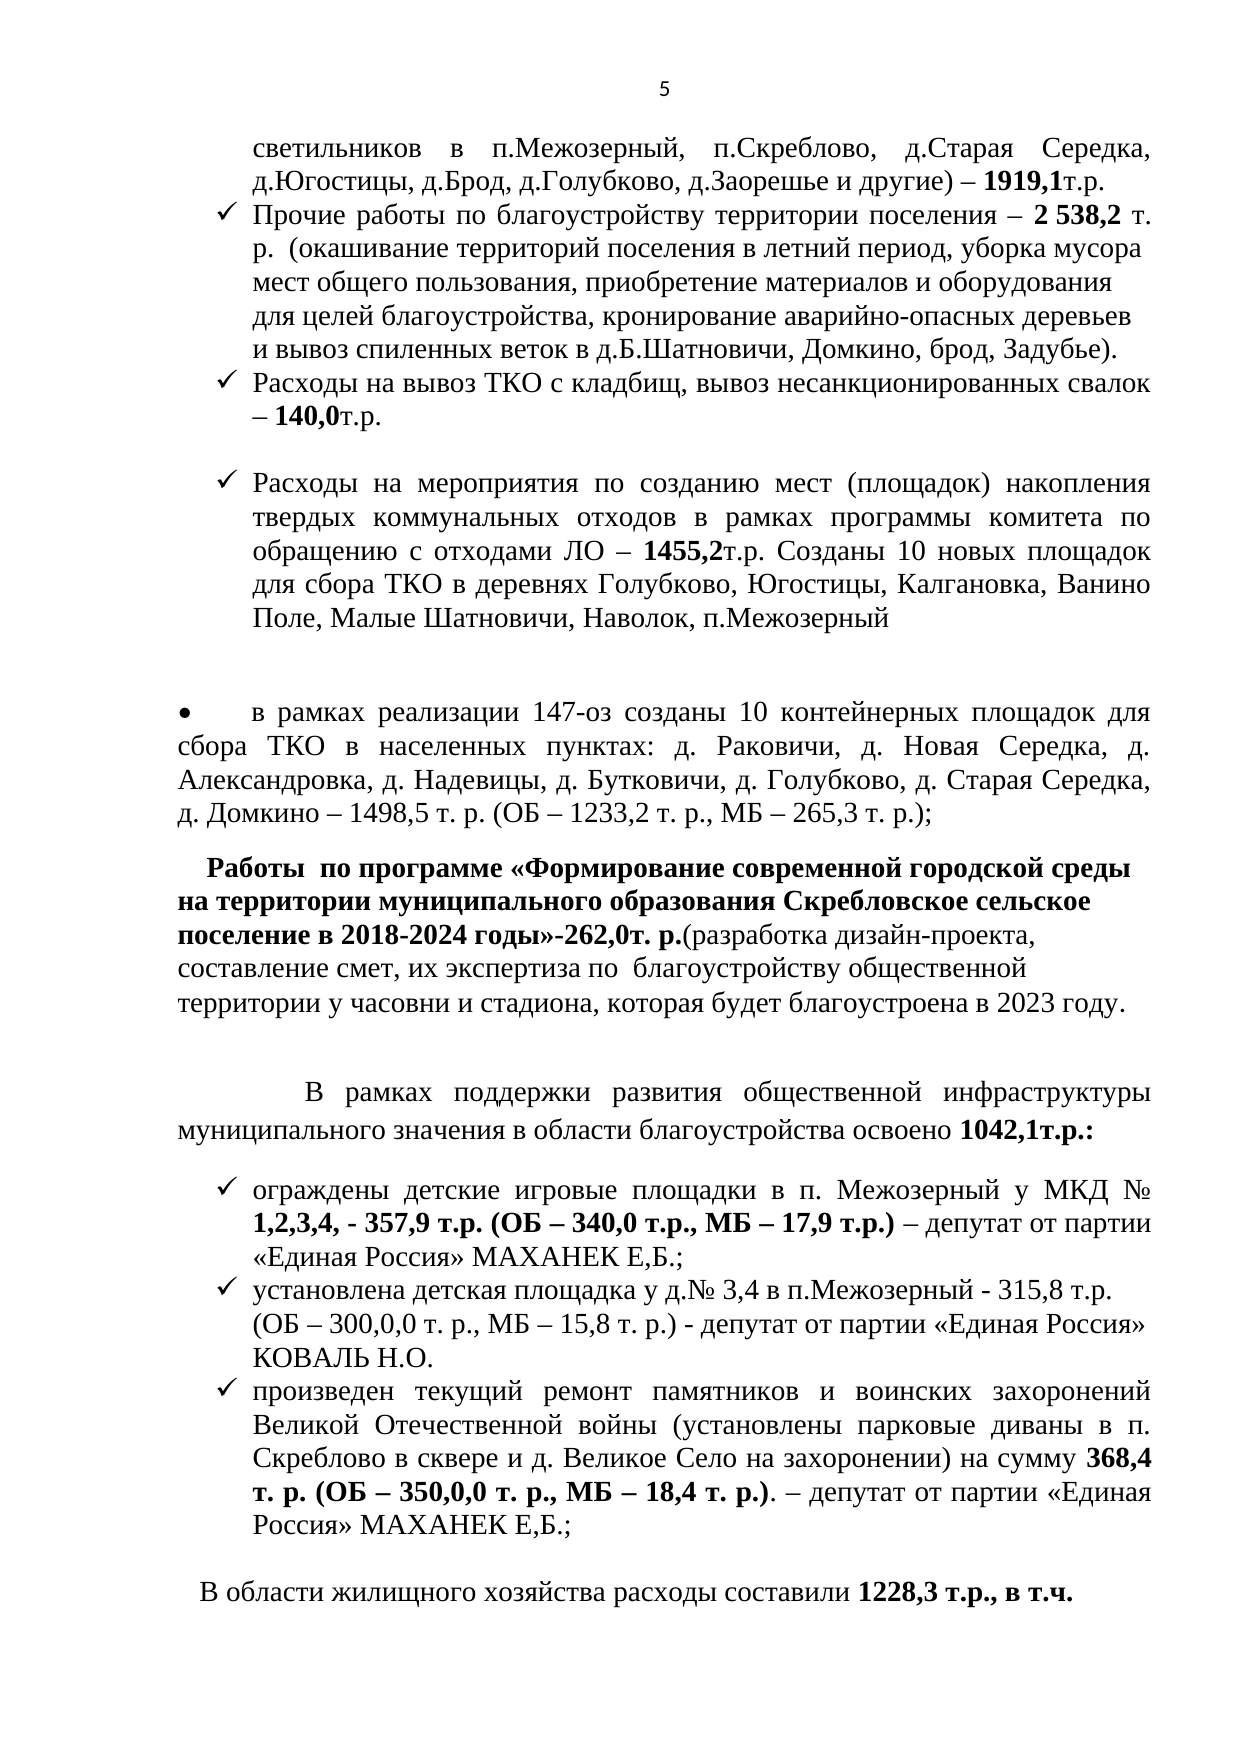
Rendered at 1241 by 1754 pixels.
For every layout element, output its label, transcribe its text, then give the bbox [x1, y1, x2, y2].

list Прочие работы по благоустройству территории поселения – 2 538,2 т. р. (окашивание территорий поселения в летний период, уборка мусора [215, 197, 1152, 264]
text • в рамках реализации 147-оз созданы 10 контейнерных площадок для сбора ТКО в населенных пунктах: д. Раковичи, д. Новая Середка, д. Александровка, д. Надевицы, д. Бутковичи, д. Голубково, д. Старая Середка, д. Домкино – 1498,5 т. р. (ОБ – 1233,2 т. р., МБ – 265,3 т. р.); [177, 693, 1152, 829]
text В рамках поддержки развития общественной инфраструктуры муниципального значения в области благоустройства освоено 1042,1т.р.: [177, 1074, 1152, 1146]
list Расходы на мероприятия по созданию мест (площадок) накопления твердых коммунальных отходов в рамках программы комитета по обращению с отходами ЛО – 1455,2т.р. Созданы 10 новых площадок для сбора ТКО в деревнях Голубково, Югостицы, Калгановка, Ванино Поле, Малые Шатновичи, Наволок, п.Межозерный [215, 465, 1152, 633]
text Работы по программе «Формирование современной городской среды на территории муниципального образования Скребловское сельское поселение в 2018-2024 годы»-262,0т. р.(разработка дизайн-проекта, составление смет, их экспертиза по благоустройству общественной территории у часовни и стадиона, которая будет благоустроена в 2023 году. [177, 850, 1152, 1019]
list для целей благоустройства, кронирование аварийно-опасных деревьев [252, 298, 1152, 331]
list установлена детская площадка у д.№ 3,4 в п.Межозерный - 315,8 т.р. (ОБ – 300,0,0 т. р., МБ – 15,8 т. р.) - депутат от партии «Единая Россия» КОВАЛЬ Н.О. [215, 1272, 1152, 1373]
list ограждены детские игровые площадки в п. Межозерный у МКД № 1,2,3,4, - 357,9 т.р. (ОБ – 340,0 т.р., МБ – 17,9 т.р.) – депутат от партии «Единая Россия» МАХАНЕК Е,Б.; [215, 1172, 1152, 1272]
list и вывоз спиленных веток в д.Б.Шатновичи, Домкино, брод, Задубье). [252, 331, 1152, 365]
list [215, 130, 1152, 197]
list произведен текущий ремонт памятников и воинских захоронений Великой Отечественной войны (установлены парковые диваны в п. Скреблово в сквере и д. Великое Село на захоронении) на сумму 368,4 т. р. (ОБ – 350,0,0 т. р., МБ – 18,4 т. р.). – депутат от партии «Единая Россия» МАХАНЕК Е,Б.; [215, 1373, 1152, 1541]
list Расходы на вывоз ТКО с кладбищ, вывоз несанкционированных свалок – 140,0т.р. [215, 365, 1152, 432]
text В области жилищного хозяйства расходы составили 1228,3 т.р., в т.ч. [177, 1574, 1152, 1608]
list мест общего пользования, приобретение материалов и оборудования [252, 264, 1152, 298]
